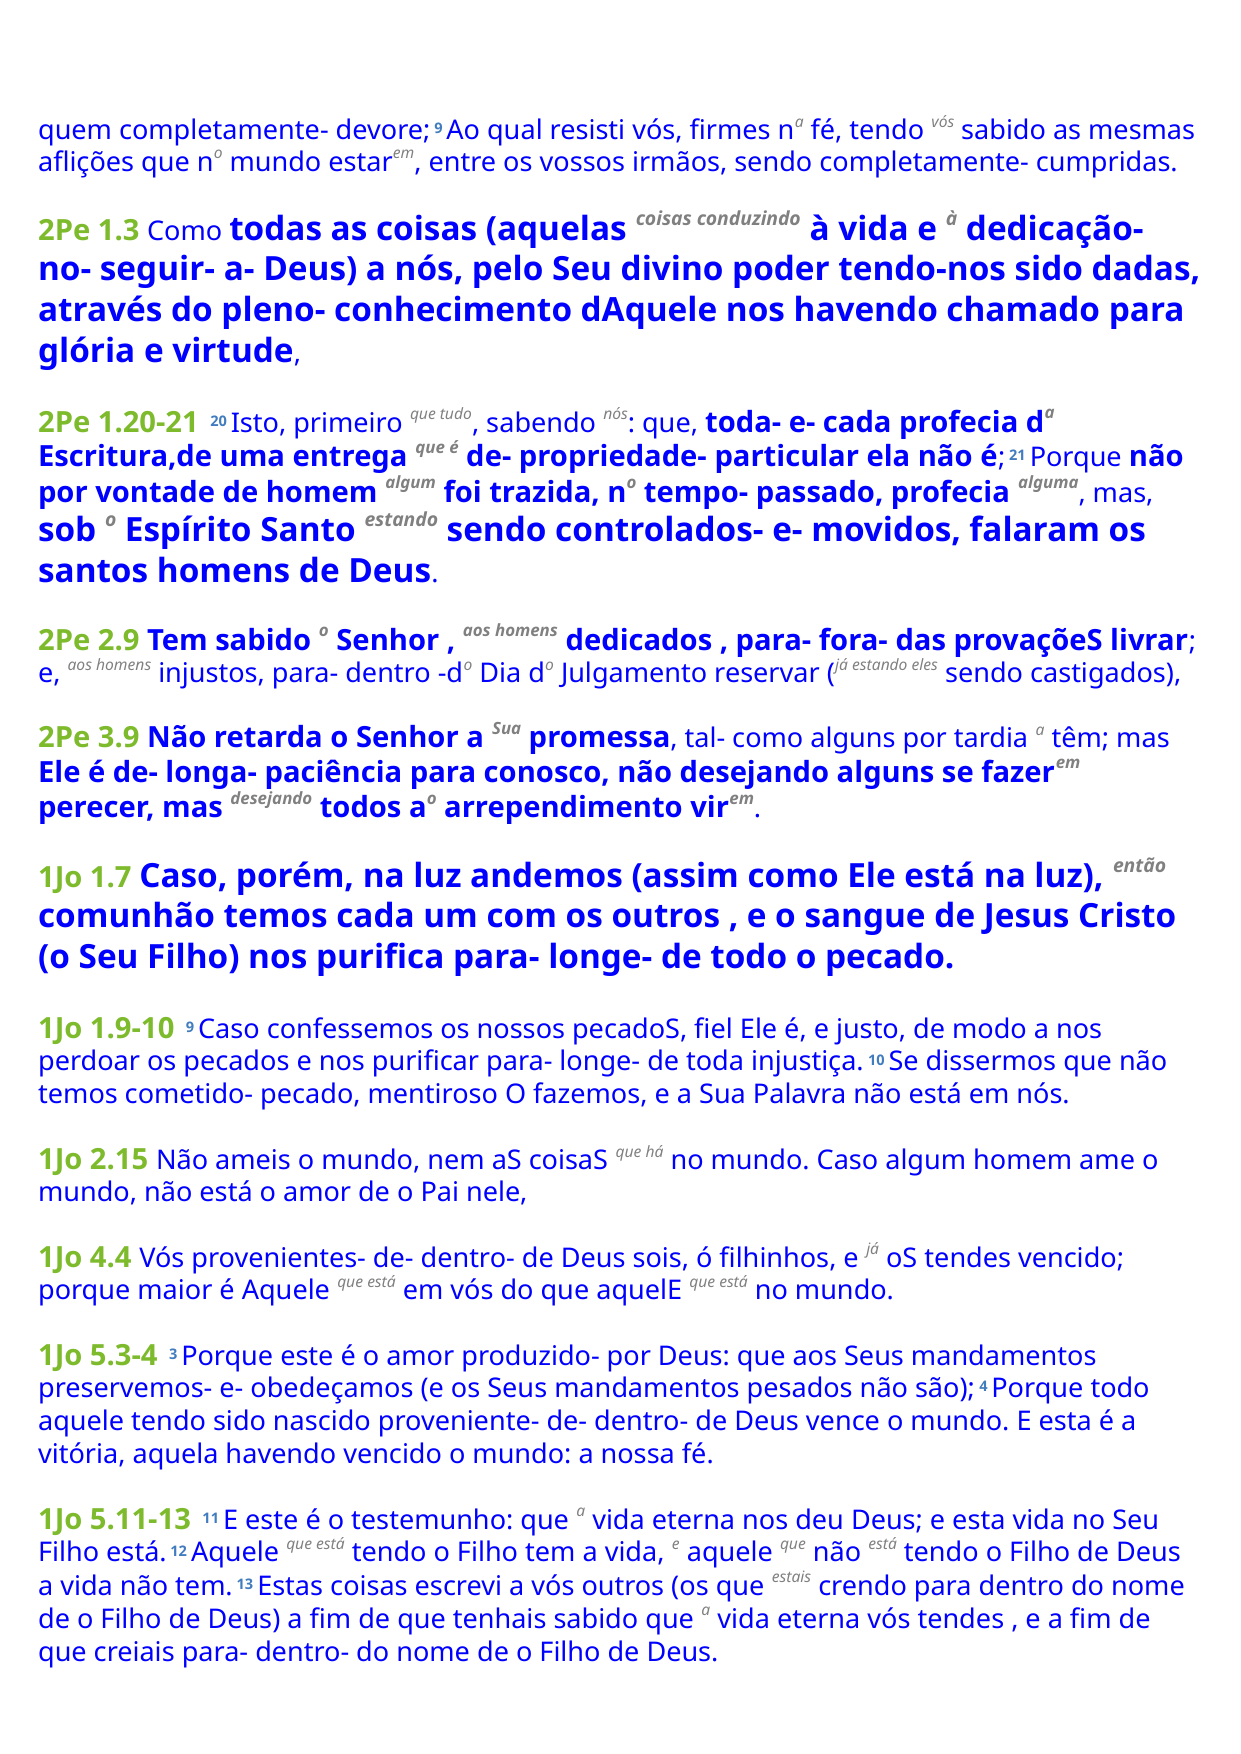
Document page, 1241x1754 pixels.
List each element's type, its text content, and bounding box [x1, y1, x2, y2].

text 1Jo 4.4 Vós provenientes- de- dentro- de Deus sois, ó filhinhos, e já oS tendes vencido; porque maior é Aquele que está em vós do que aquelE que está no mundo. [38, 1239, 1202, 1307]
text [38, 113, 1202, 179]
text 1Jo 5.11-13 11 E este é o testemunho: que a vida eterna nos deu Deus; e esta vida no Seu Filho está. 12 Aquele que está tendo o Filho tem a vida, e aquele que não está tendo o Filho de Deus a vida não tem. 13 Estas coisas escrevi a vós outros (os que estais crendo para dentro do nome de o Filho de Deus) a fim de que tenhais sabido que a vida eterna vós tendes , e a fim de que creiais para- dentro- do nome de o Filho de Deus. [38, 1501, 1202, 1669]
text 1Jo 5.3-4 3 Porque este é o amor produzido- por Deus: que aos Seus mandamentos preservemos- e- obedeçamos (e os Seus mandamentos pesados não são); 4 Porque todo aquele tendo sido nascido proveniente- de- dentro- de Deus vence o mundo. E esta é a vitória, aquela havendo vencido o mundo: a nossa fé. [38, 1336, 1202, 1472]
text 2Pe 1.20-21 20 Isto, primeiro que tudo, sabendo nós: que, toda- e- cada profecia da Escritura,de uma entrega que é de- propriedade- particular ela não é; 21 Porque não por vontade de homem algum foi trazida, no tempo- passado, profecia alguma, mas, sob o Espírito Santo estando sendo controlados- e- movidos, falaram os santos homens de Deus. [38, 403, 1202, 592]
text 1Jo 1.7 Caso, porém, na luz andemos (assim como Ele está na luz), então comunhão temos cada um com os outros , e o sangue de Jesus Cristo (o Seu Filho) nos purifica para- longe- de todo o pecado. [38, 855, 1202, 978]
text 1Jo 1.9-10 9 Caso confessemos os nossos pecadoS, fiel Ele é, e justo, de modo a nos perdoar os pecados e nos purificar para- longe- de toda injustiça. 10 Se dissermos que não temos cometido- pecado, mentiroso O fazemos, e a Sua Palavra não está em nós. [38, 1010, 1202, 1112]
text 2Pe 1.3 Como todas as coisas (aquelas coisas conduzindo à vida e à dedicação- no- seguir- a- Deus) a nós, pelo Seu divino poder tendo-nos sido dadas, através do pleno- conhecimento dAquele nos havendo chamado para glória e virtude, [38, 208, 1202, 372]
text 2Pe 3.9 Não retarda o Senhor a Sua promessa, tal- como alguns por tardia a têm; mas Ele é de- longa- paciência para conosco, não desejando alguns se fazerem perecer, mas desejando todos ao arrependimento virem. [38, 719, 1202, 826]
text 1Jo 2.15 Não ameis o mundo, nem aS coisaS que há no mundo. Caso algum homem ame o mundo, não está o amor de o Pai nele, [38, 1141, 1202, 1210]
text 2Pe 2.9 Tem sabido o Senhor , aos homens dedicados , para- fora- das provaçõeS livrar; e, aos homens injustos, para- dentro -do Dia do Julgamento reservar (já estando eles sendo castigados), [38, 621, 1202, 690]
